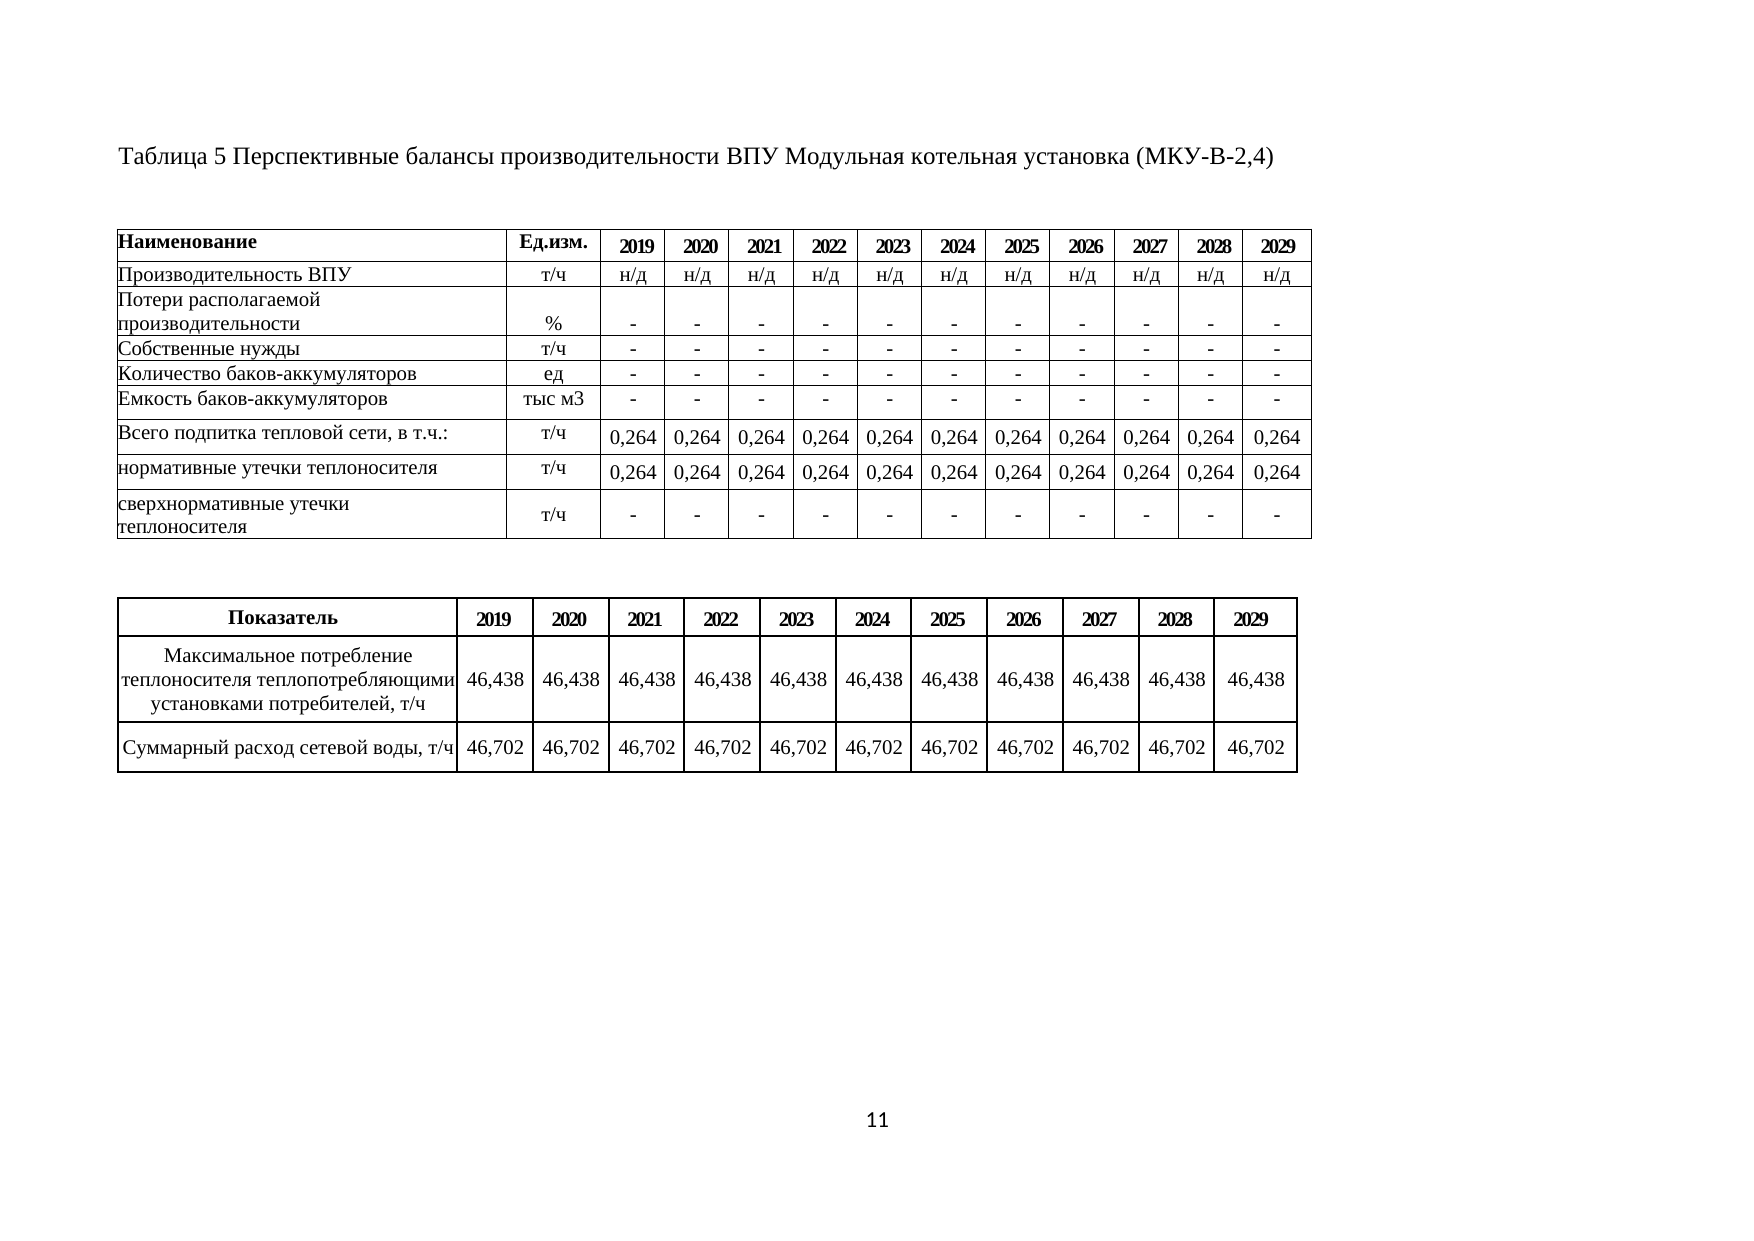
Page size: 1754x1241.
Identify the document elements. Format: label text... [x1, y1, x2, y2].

table_header 2020 [534, 599, 608, 635]
table_cell 46,702 [761, 723, 835, 771]
table_header 2021 [610, 599, 683, 635]
table_header 2019 [458, 599, 532, 635]
table_cell 46,702 [912, 723, 986, 771]
table_header 2029 [1215, 599, 1296, 635]
table_cell 46,438 [458, 637, 532, 721]
table_cell 46,438 [988, 637, 1062, 721]
table_cell 46,702 [1140, 723, 1213, 771]
table_cell 46,438 [1064, 637, 1138, 721]
table_cell 46,438 [1215, 637, 1296, 721]
table_cell Суммарный расход сетевой воды, т/ч [119, 723, 456, 771]
table_cell 46,702 [1064, 723, 1138, 771]
table_header 2028 [1140, 599, 1213, 635]
table_header 2022 [685, 599, 759, 635]
table_cell 46,438 [534, 637, 608, 721]
table_cell 46,702 [685, 723, 759, 771]
table_cell 46,702 [534, 723, 608, 771]
table_header Показатель [119, 599, 456, 635]
table_header 2025 [912, 599, 986, 635]
table_header 2026 [988, 599, 1062, 635]
table_cell 46,438 [610, 637, 683, 721]
table_header 2024 [837, 599, 910, 635]
table_cell 46,438 [685, 637, 759, 721]
text Таблица 5 Перспективные балансы производительности ВПУ Модульная котельная установка (МКУ-В-2,4) [118, 141, 1636, 170]
table_cell 46,438 [837, 637, 910, 721]
table_header 2027 [1064, 599, 1138, 635]
table_cell 46,702 [837, 723, 910, 771]
table_cell Максимальное потребление теплоносителя теплопотребляющими установками потребителей, т/ч [119, 637, 456, 721]
table_cell 46,438 [912, 637, 986, 721]
table_cell 46,702 [988, 723, 1062, 771]
table_cell 46,702 [458, 723, 532, 771]
table_cell 46,438 [1140, 637, 1213, 721]
table_header 2023 [761, 599, 835, 635]
table_cell 46,702 [610, 723, 683, 771]
table_cell 46,438 [761, 637, 835, 721]
table_cell 46,702 [1215, 723, 1296, 771]
